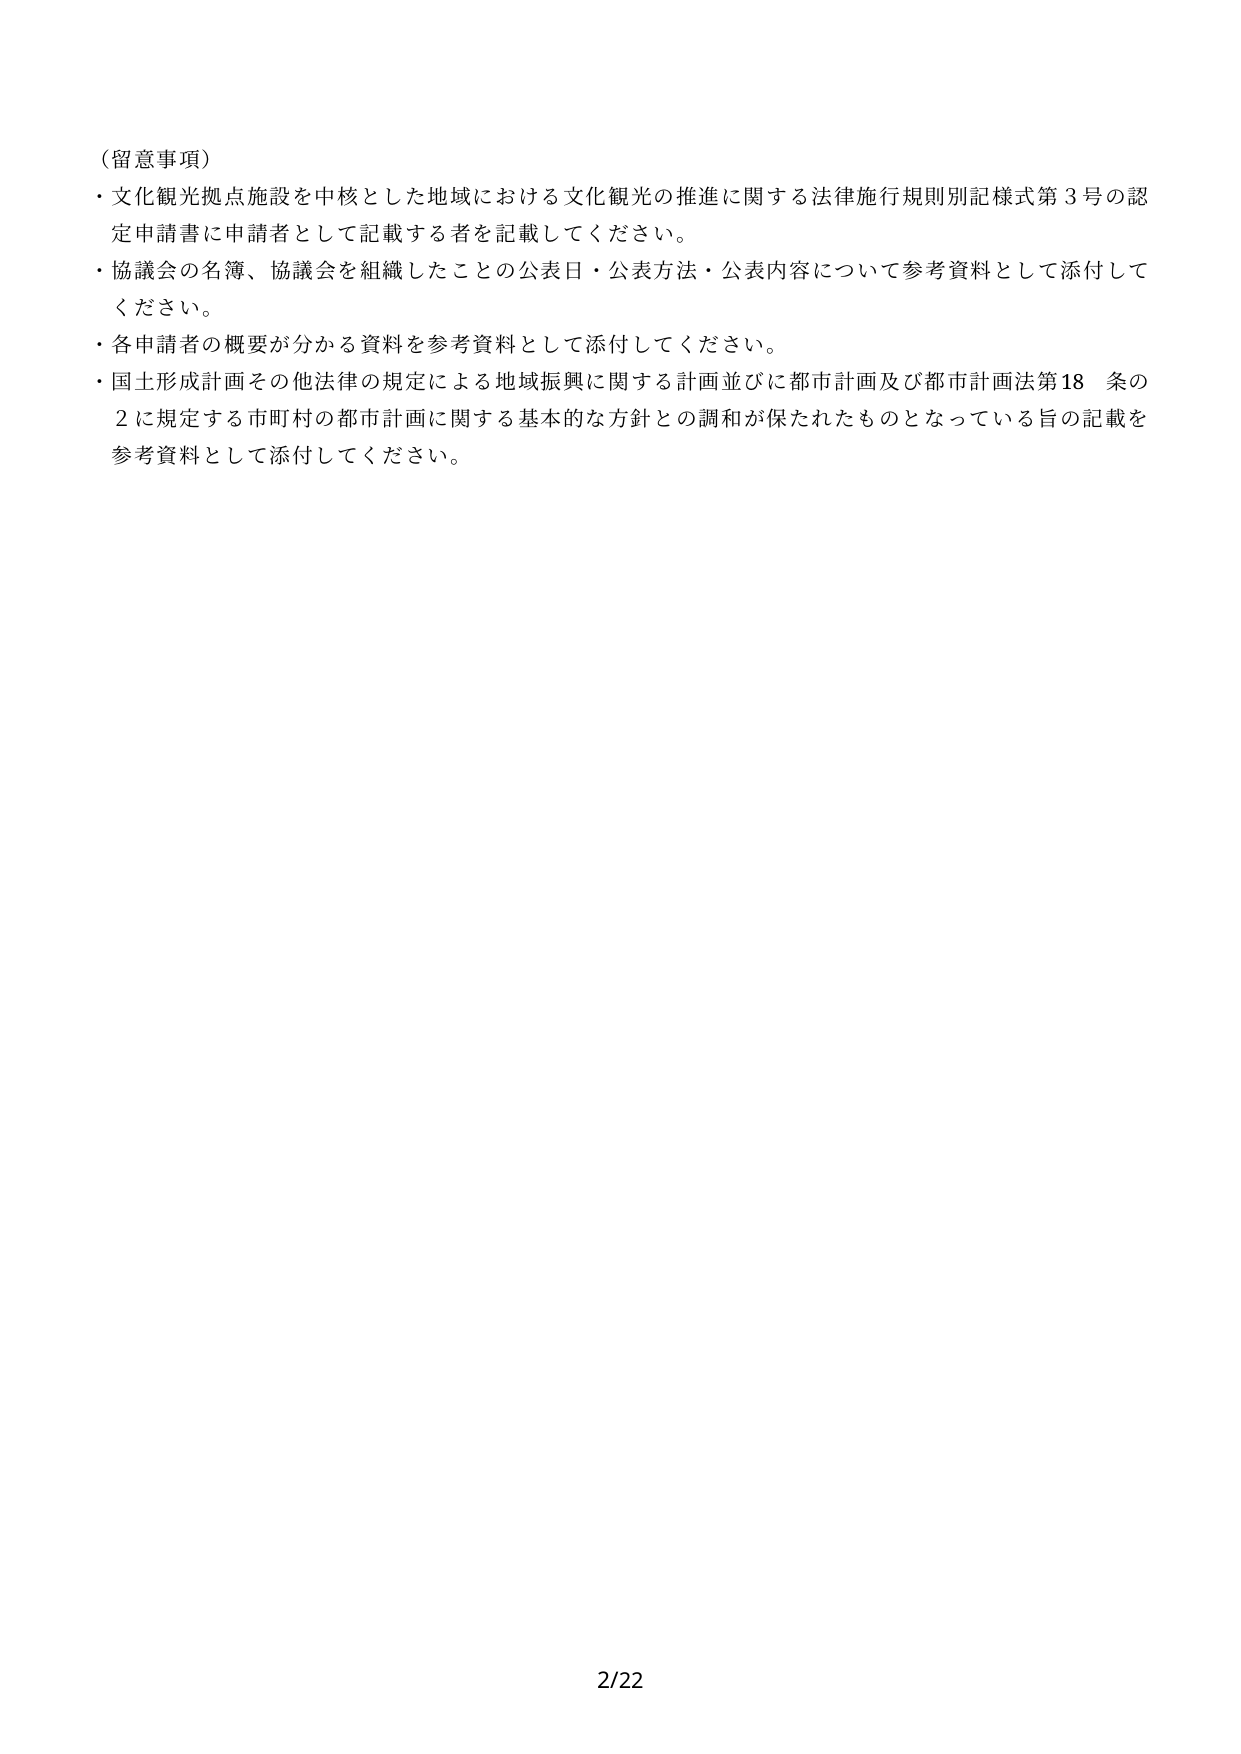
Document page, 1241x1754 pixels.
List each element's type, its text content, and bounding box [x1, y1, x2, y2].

text （留意事項） [89, 140, 1151, 177]
text ・各申請者の概要が分かる資料を参考資料として添付してください。 [89, 325, 1151, 362]
text ・文化観光拠点施設を中核とした地域における文化観光の推進に関する法律施行規則別記様式第３号の認定申請書に申請者として記載する者を記載してください。 [89, 177, 1151, 251]
text ・国土形成計画その他法律の規定による地域振興に関する計画並びに都市計画及び都市計画法第18条の２に規定する市町村の都市計画に関する基本的な方針との調和が保たれたものとなっている旨の記載を参考資料として添付してください。 [89, 362, 1151, 473]
text ・協議会の名簿、協議会を組織したことの公表日・公表方法・公表内容について参考資料として添付してください。 [89, 251, 1151, 325]
